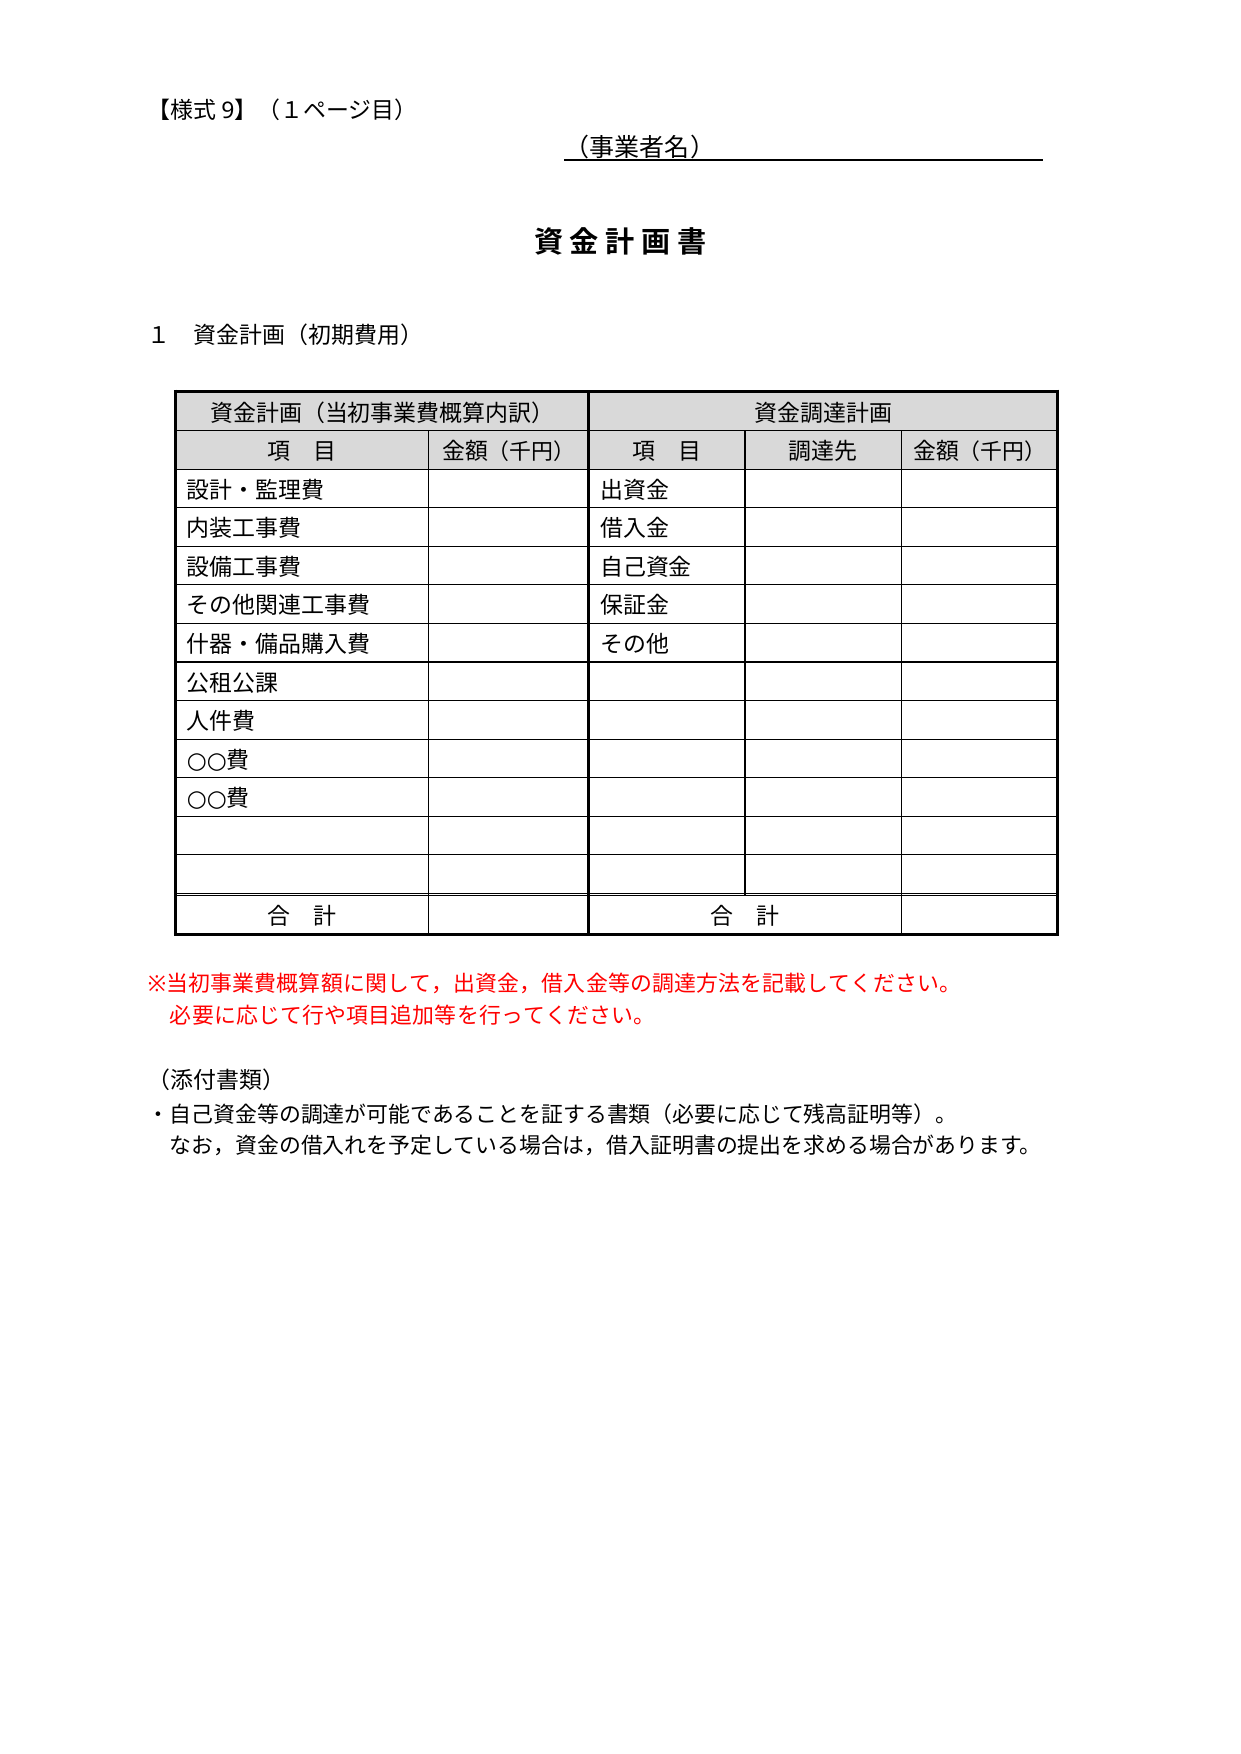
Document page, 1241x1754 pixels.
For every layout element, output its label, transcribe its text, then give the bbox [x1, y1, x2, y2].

table_cell [746, 778, 901, 816]
table_cell [429, 624, 587, 661]
text （事業者名） [148, 127, 1092, 164]
table_cell 金額（千円） [429, 431, 587, 469]
table_cell [429, 896, 587, 933]
table_cell [429, 585, 587, 623]
table_cell 借入金 [590, 508, 744, 546]
table_cell [429, 508, 587, 546]
table_cell 項 目 [177, 431, 428, 469]
table_cell [902, 585, 1056, 623]
table_cell ○○費 [177, 778, 428, 816]
table_cell 設備工事費 [177, 547, 428, 584]
table_cell [902, 547, 1056, 584]
table_cell [902, 817, 1056, 854]
table_cell [429, 740, 587, 777]
table_cell [902, 896, 1056, 933]
table_cell [902, 470, 1056, 507]
table_cell [746, 508, 901, 546]
table_cell 金額（千円） [902, 431, 1056, 469]
table_cell ○○費 [177, 740, 428, 777]
table_cell 什器・備品購入費 [177, 624, 428, 661]
text １ 資金計画（初期費用） [148, 314, 1092, 352]
table_cell [429, 855, 587, 893]
text 資 金 計 画 書 [148, 202, 1092, 277]
table_cell [746, 855, 901, 893]
table_cell [746, 740, 901, 777]
table_cell [590, 740, 744, 777]
table_cell [590, 855, 744, 893]
table_cell [429, 547, 587, 584]
text ・自己資金等の調達が可能であることを証する書類（必要に応じて残高証明等）。 [148, 1097, 1092, 1128]
table_cell 項 目 [590, 431, 744, 469]
table_cell 設計・監理費 [177, 470, 428, 507]
table_cell [746, 817, 901, 854]
table_cell 公租公課 [177, 663, 428, 700]
table_cell 出資金 [590, 470, 744, 507]
table_cell 内装工事費 [177, 508, 428, 546]
table_cell [902, 663, 1056, 700]
table_header 資金調達計画 [590, 393, 1056, 430]
table_cell [746, 470, 901, 507]
table_cell 保証金 [590, 585, 744, 623]
table_cell [746, 547, 901, 584]
table_cell [902, 508, 1056, 546]
table_cell [429, 470, 587, 507]
table_cell [429, 778, 587, 816]
table_cell [590, 663, 744, 700]
table_cell 調達先 [746, 431, 901, 469]
table_cell [177, 817, 428, 854]
table_cell その他 [590, 624, 744, 661]
text ※当初事業費概算額に関して，出資金，借入金等の調達方法を記載してください。 [148, 966, 1092, 998]
table_cell 合 計 [590, 896, 901, 933]
table_cell [746, 585, 901, 623]
table_cell その他関連工事費 [177, 585, 428, 623]
table_cell [746, 624, 901, 661]
table_cell 人件費 [177, 701, 428, 738]
table_cell [902, 701, 1056, 738]
table_cell [902, 855, 1056, 893]
table_cell [429, 663, 587, 700]
table_cell 合 計 [177, 896, 428, 933]
table_cell [902, 740, 1056, 777]
text 【様式9】（１ページ目） [148, 89, 1092, 127]
table_cell [746, 701, 901, 738]
table_cell [746, 663, 901, 700]
text なお，資金の借入れを予定している場合は，借入証明書の提出を求める場合があります。 [169, 1128, 1092, 1160]
text 必要に応じて行や項目追加等を行ってください。 [148, 998, 1092, 1029]
table_cell [590, 701, 744, 738]
table_cell [429, 701, 587, 738]
table_header 資金計画（当初事業費概算内訳） [177, 393, 587, 430]
table_cell [177, 855, 428, 893]
table_cell [902, 778, 1056, 816]
table_cell 自己資金 [590, 547, 744, 584]
table_cell [429, 817, 587, 854]
text （添付書類） [148, 1059, 1092, 1097]
table_cell [590, 778, 744, 816]
table_cell [590, 817, 744, 854]
table_cell [902, 624, 1056, 661]
